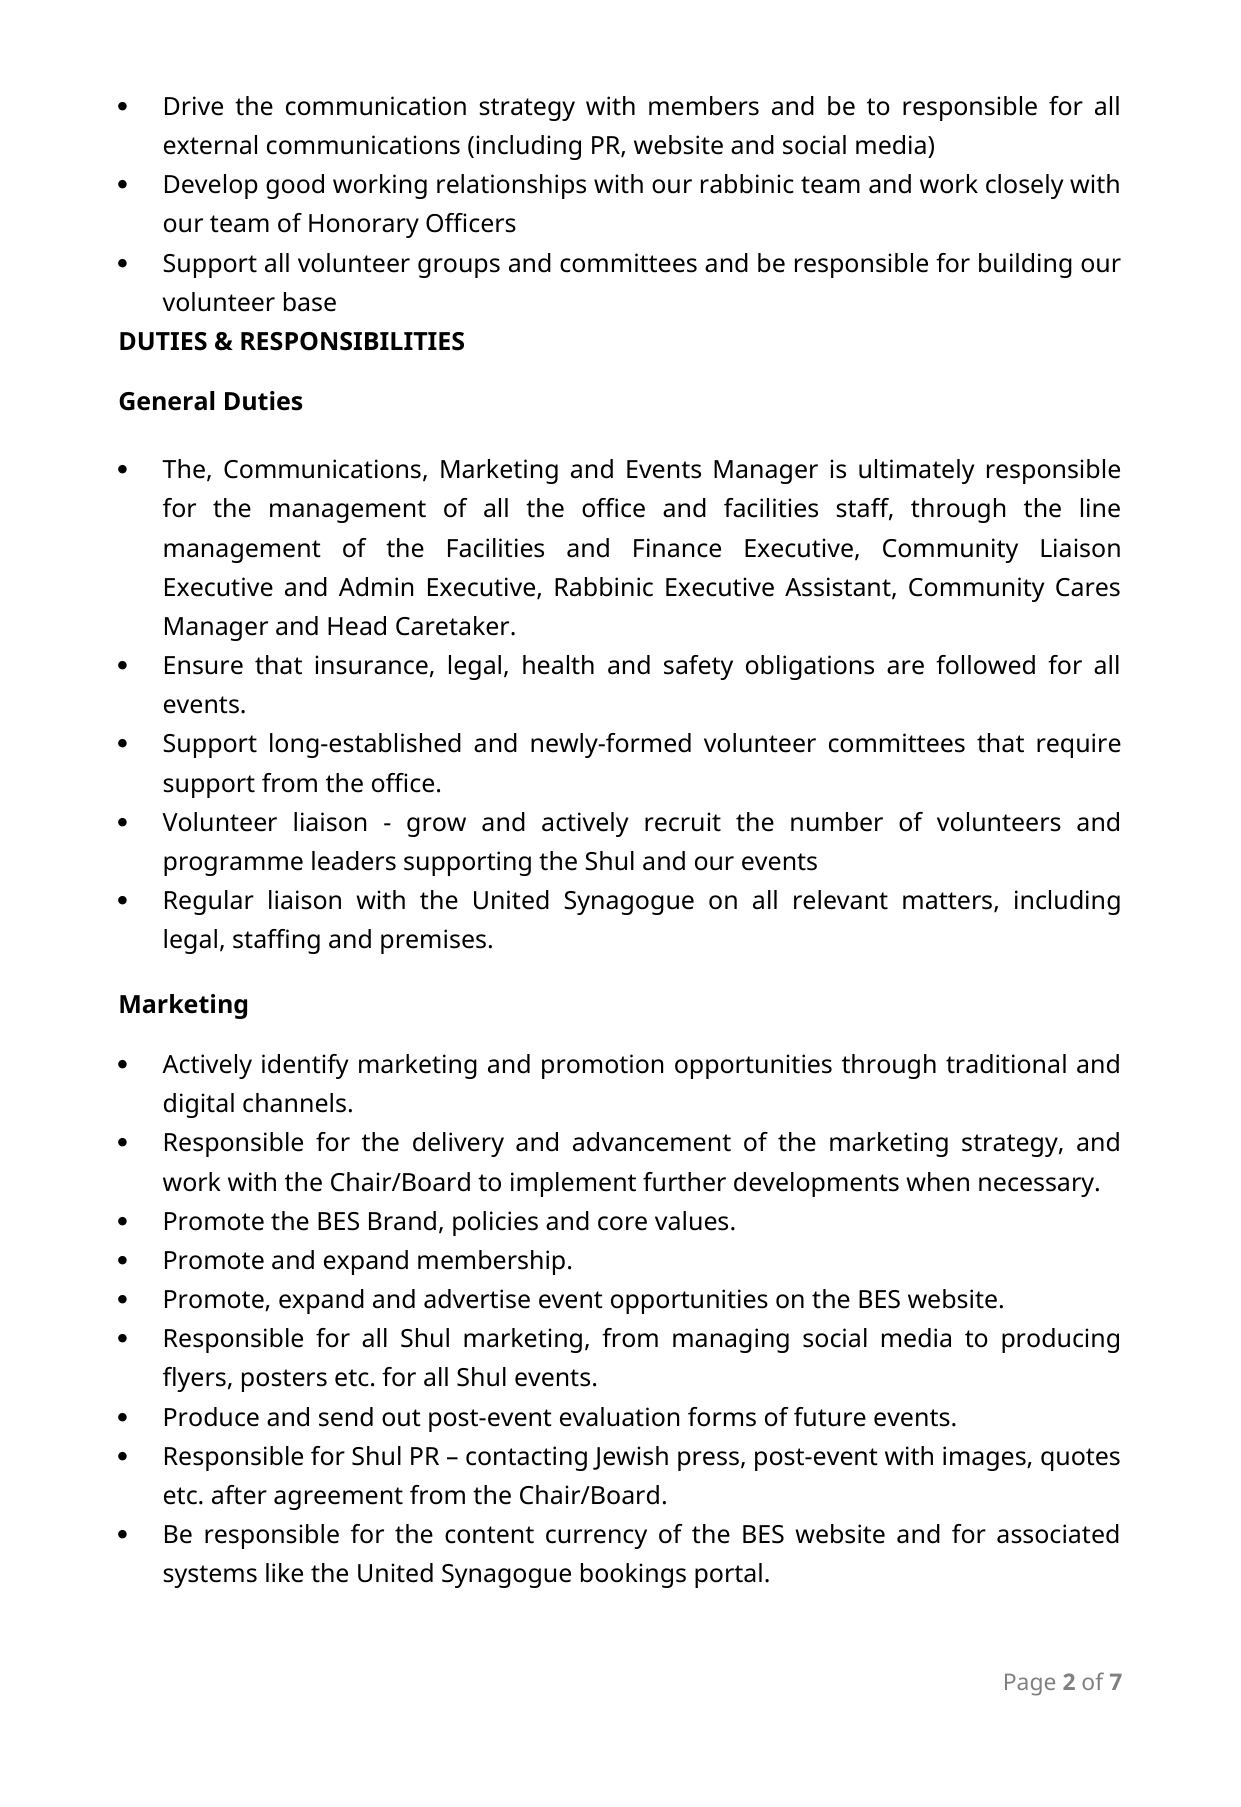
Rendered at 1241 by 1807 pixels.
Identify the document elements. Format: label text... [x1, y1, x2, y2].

text General Duties [118, 384, 1122, 418]
list Ensure that insurance, legal, health and safety obligations are followed for all events. [118, 648, 1122, 721]
list Volunteer liaison - grow and actively recruit the number of volunteers and programme leaders supporting the Shul and our events [118, 804, 1122, 878]
list Responsible for Shul PR – contacting Jewish press, post-event with images, quotes etc. after agreement from the Chair/Board. [118, 1438, 1122, 1512]
list Support all volunteer groups and committees and be responsible for building our volunteer base [118, 245, 1122, 318]
list Responsible for the delivery and advancement of the marketing strategy, and work with the Chair/Board to implement further developments when necessary. [118, 1125, 1122, 1198]
list Actively identify marketing and promotion opportunities through traditional and digital channels. [118, 1047, 1122, 1120]
text Marketing [118, 987, 1122, 1021]
list Promote and expand membership. [118, 1242, 1122, 1277]
list Develop good working relationships with our rabbinic team and work closely with our team of Honorary Officers [118, 167, 1122, 240]
text DUTIES & RESPONSIBILITIES [118, 324, 1122, 358]
list Promote the BES Brand, policies and core values. [118, 1203, 1122, 1237]
list Produce and send out post-event evaluation forms of future events. [118, 1399, 1122, 1433]
list Support long-established and newly-formed volunteer committees that require support from the office. [118, 726, 1122, 799]
list The, Communications, Marketing and Events Manager is ultimately responsible for the management of all the office and facilities staff, through the line management of the Facilities and Finance Executive, Community Liaison Executive and Admin Executive, Rabbinic Executive Assistant, Community Cares Manager and Head Caretaker. [118, 452, 1122, 643]
list Regular liaison with the United Synagogue on all relevant matters, including legal, staffing and premises. [118, 883, 1122, 956]
list Be responsible for the content currency of the BES website and for associated systems like the United Synagogue bookings portal. [118, 1517, 1122, 1590]
list Responsible for all Shul marketing, from managing social media to producing flyers, posters etc. for all Shul events. [118, 1321, 1122, 1394]
list Drive the communication strategy with members and be to responsible for all external communications (including PR, website and social media) [118, 89, 1122, 162]
list Promote, expand and advertise event opportunities on the BES website. [118, 1282, 1122, 1316]
